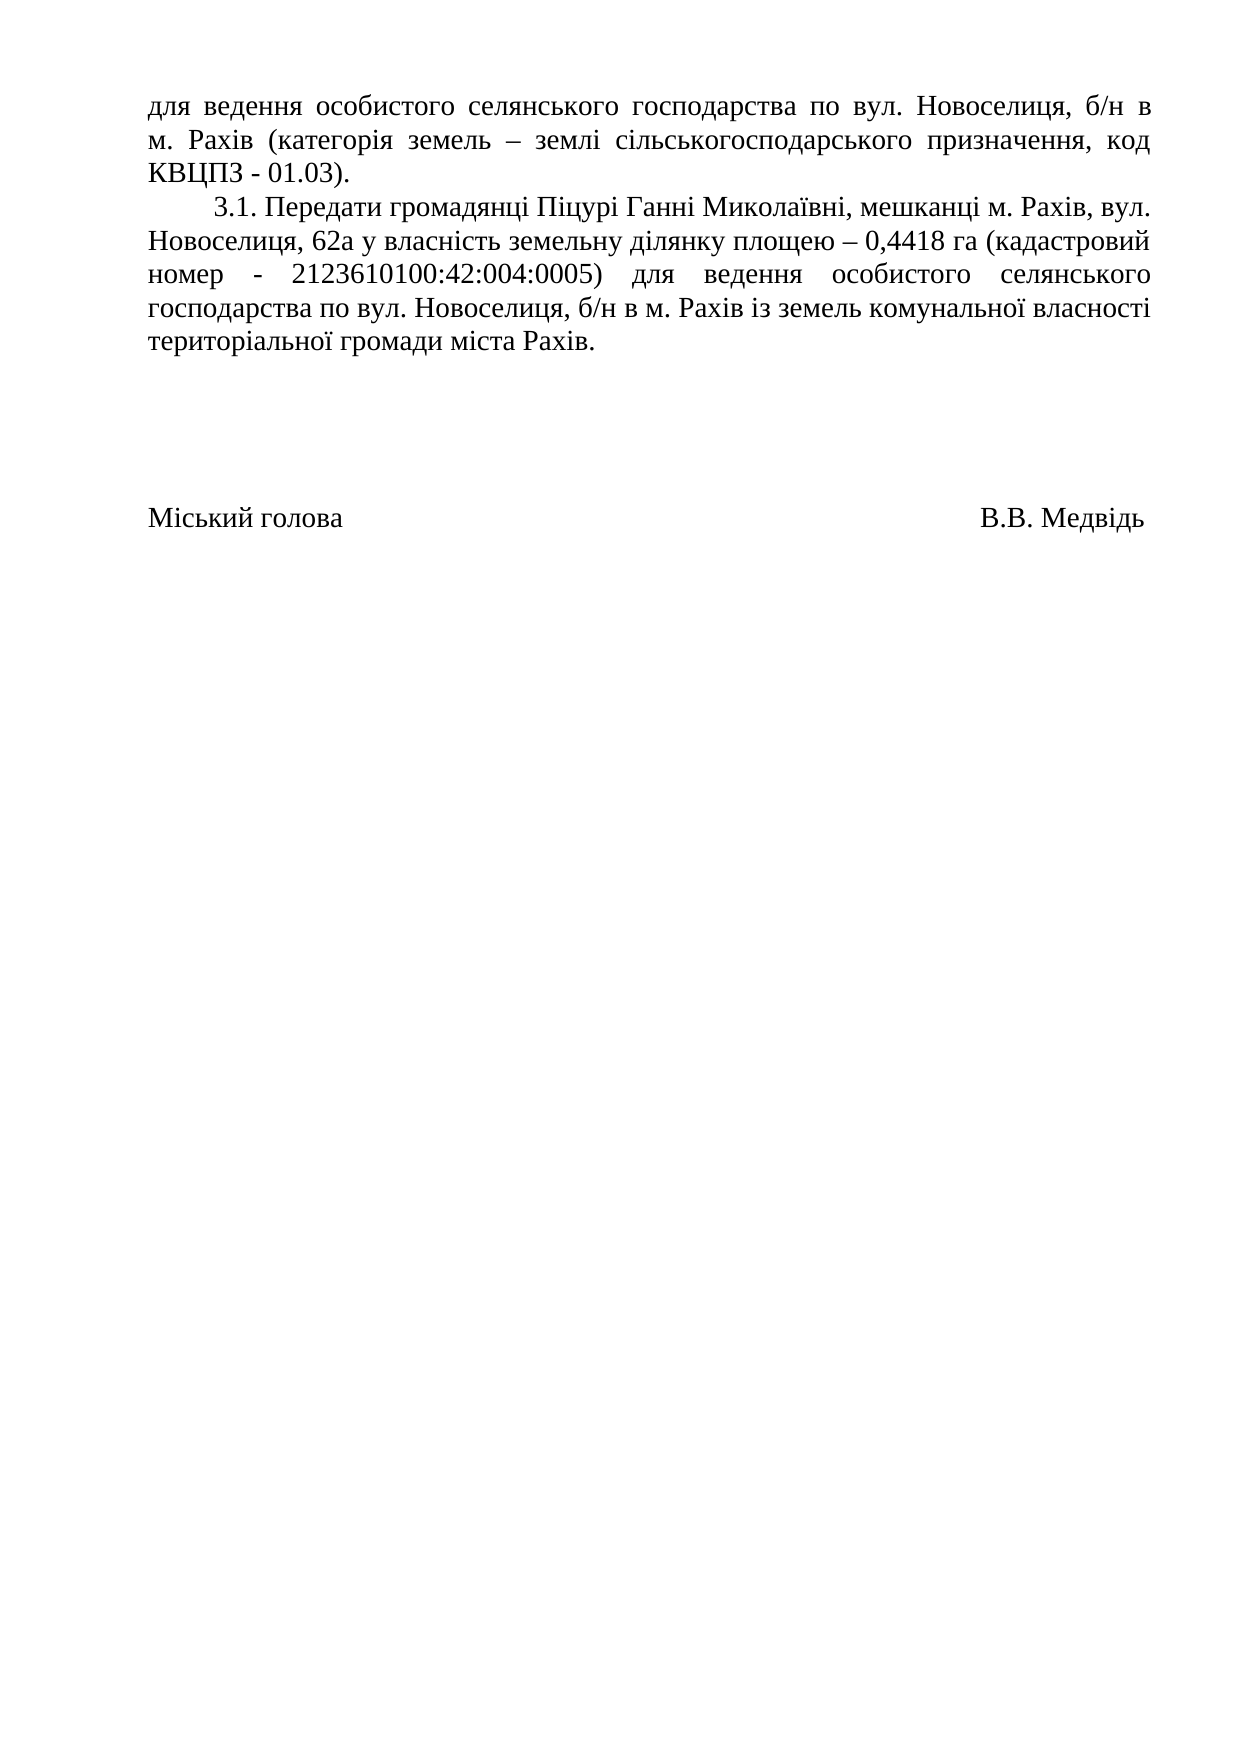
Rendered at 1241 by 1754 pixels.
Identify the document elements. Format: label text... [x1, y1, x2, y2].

text Міський голова В.В. Медвідь [148, 501, 1152, 534]
text 3.1. Передати громадянці Піцурі Ганні Миколаївні, мешканці м. Рахів, вул. Новоселиця, 62а у власність земельну ділянку площею – 0,4418 га (кадастровий номер - 2123610100:42:004:0005) для ведення особистого селянського господарства по вул. Новоселиця, б/н в м. Рахів із земель комунальної власності територіальної громади міста Рахів. [148, 189, 1152, 357]
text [148, 88, 1152, 189]
